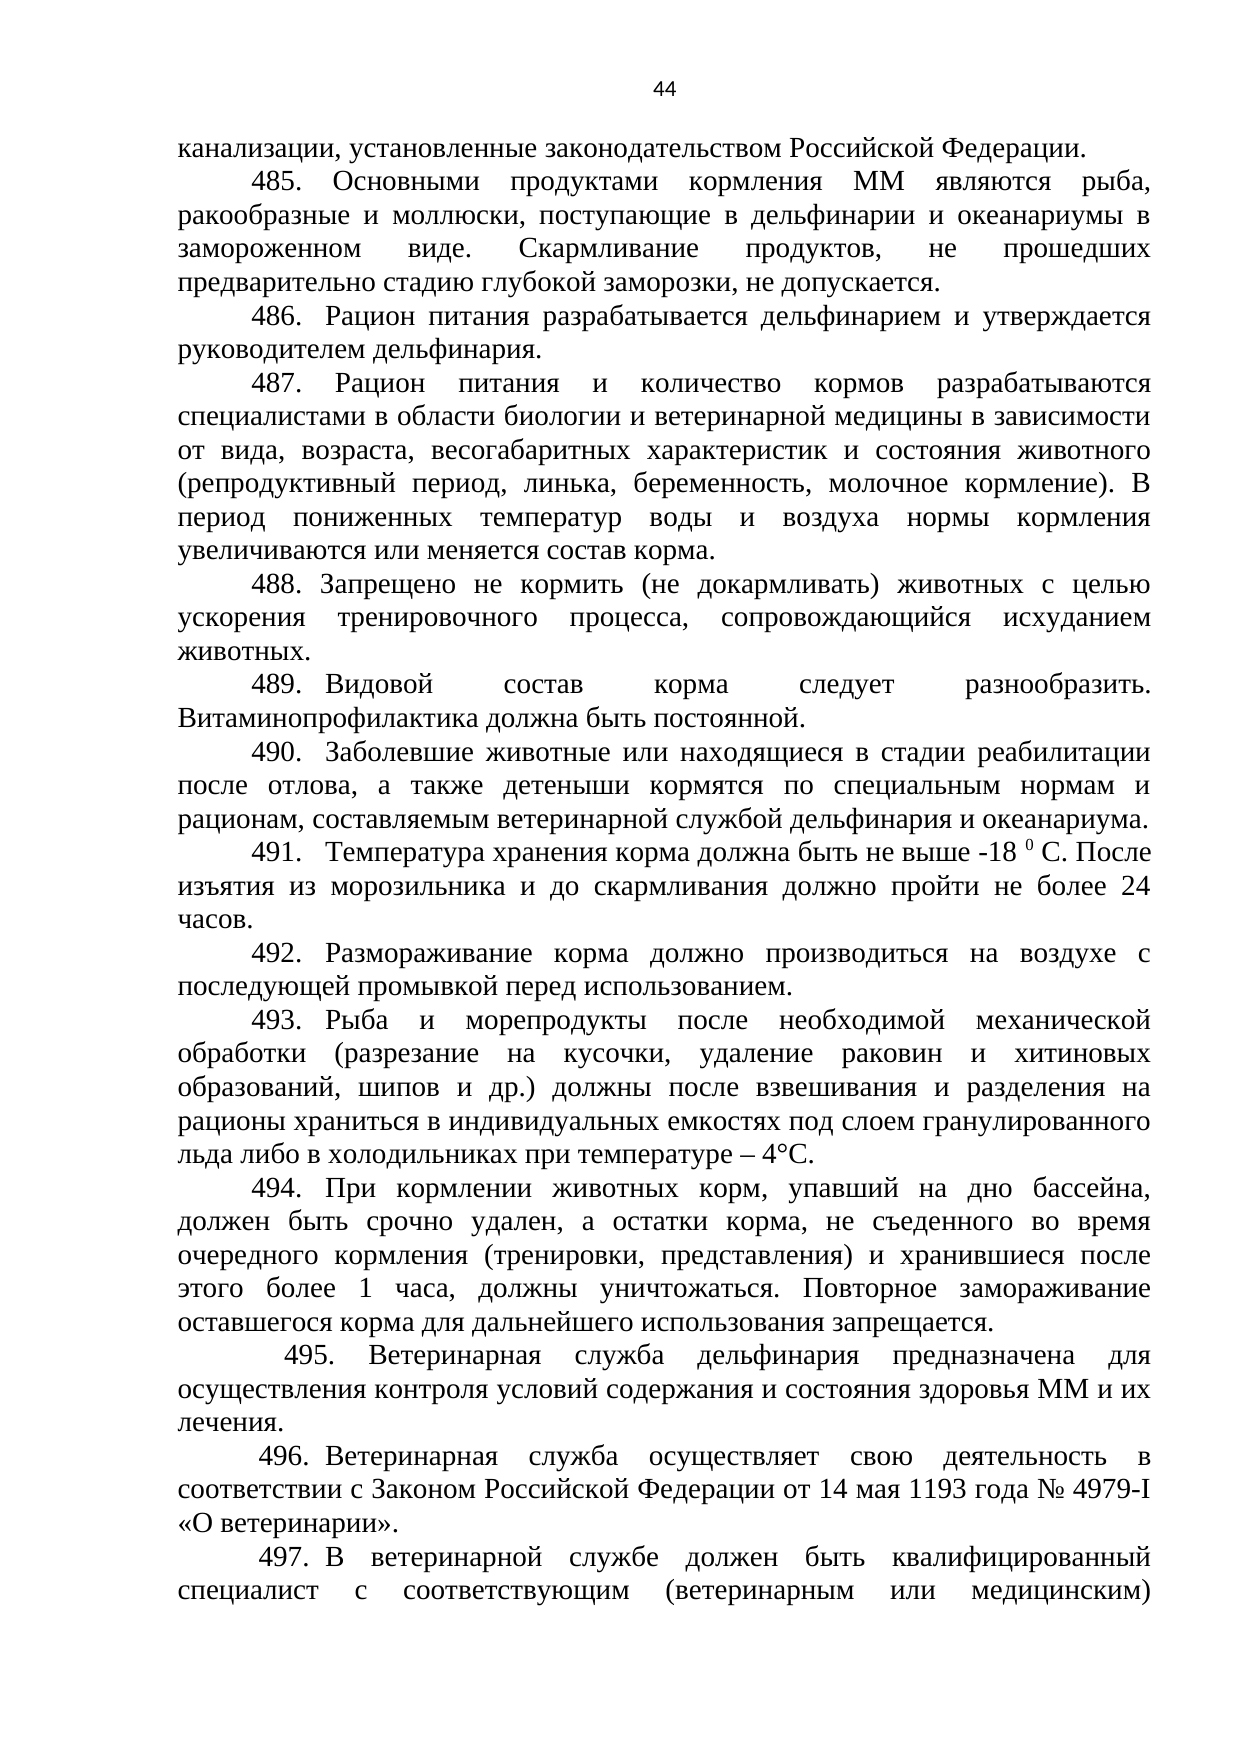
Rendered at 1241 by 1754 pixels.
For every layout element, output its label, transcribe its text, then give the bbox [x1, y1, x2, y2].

text 496. Ветеринарная служба осуществляет свою деятельность в соответствии с Законом Российской Федерации от 14 мая 1193 года № 4979-I «О ветеринарии». [177, 1438, 1152, 1539]
text 489. Видовой состав корма следует разнообразить. Витаминопрофилактика должна быть постоянной. [177, 667, 1152, 734]
text 485. Основными продуктами кормления ММ являются рыба, ракообразные и моллюски, поступающие в дельфинарии и океанариумы в замороженном виде. Скармливание продуктов, не прошедших предварительно стадию глубокой заморозки, не допускается. [177, 163, 1152, 298]
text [177, 130, 1152, 163]
text 493. Рыба и морепродукты после необходимой механической обработки (разрезание на кусочки, удаление раковин и хитиновых образований, шипов и др.) должны после взвешивания и разделения на рационы храниться в индивидуальных емкостях под слоем гранулированного льда либо в холодильниках при температуре – 4°C. [177, 1002, 1152, 1170]
text 495. Ветеринарная служба дельфинария предназначена для осуществления контроля условий содержания и состояния здоровья ММ и их лечения. [177, 1337, 1152, 1438]
text 488. Запрещено не кормить (не докармливать) животных с целью ускорения тренировочного процесса, сопровождающийся исхуданием животных. [177, 566, 1152, 667]
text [177, 1539, 1152, 1606]
text 494. При кормлении животных корм, упавший на дно бассейна, должен быть срочно удален, а остатки корма, не съеденного во время очередного кормления (тренировки, представления) и хранившиеся после этого более 1 часа, должны уничтожаться. Повторное замораживание оставшегося корма для дальнейшего использования запрещается. [177, 1170, 1152, 1337]
text 490. Заболевшие животные или находящиеся в стадии реабилитации после отлова, а также детеныши кормятся по специальным нормам и рационам, составляемым ветеринарной службой дельфинария и океанариума. [177, 734, 1152, 834]
text 487. Рацион питания и количество кормов разрабатываются специалистами в области биологии и ветеринарной медицины в зависимости от вида, возраста, весогабаритных характеристик и состояния животного (репродуктивный период, линька, беременность, молочное кормление). В период пониженных температур воды и воздуха нормы кормления увеличиваются или меняется состав корма. [177, 365, 1152, 566]
text 486. Рацион питания разрабатывается дельфинарием и утверждается руководителем дельфинария. [177, 298, 1152, 365]
text 491. Температура хранения корма должна быть не выше -18 0 С. После изъятия из морозильника и до скармливания должно пройти не более 24 часов. [177, 834, 1152, 935]
text 492. Размораживание корма должно производиться на воздухе с последующей промывкой перед использованием. [177, 935, 1152, 1002]
